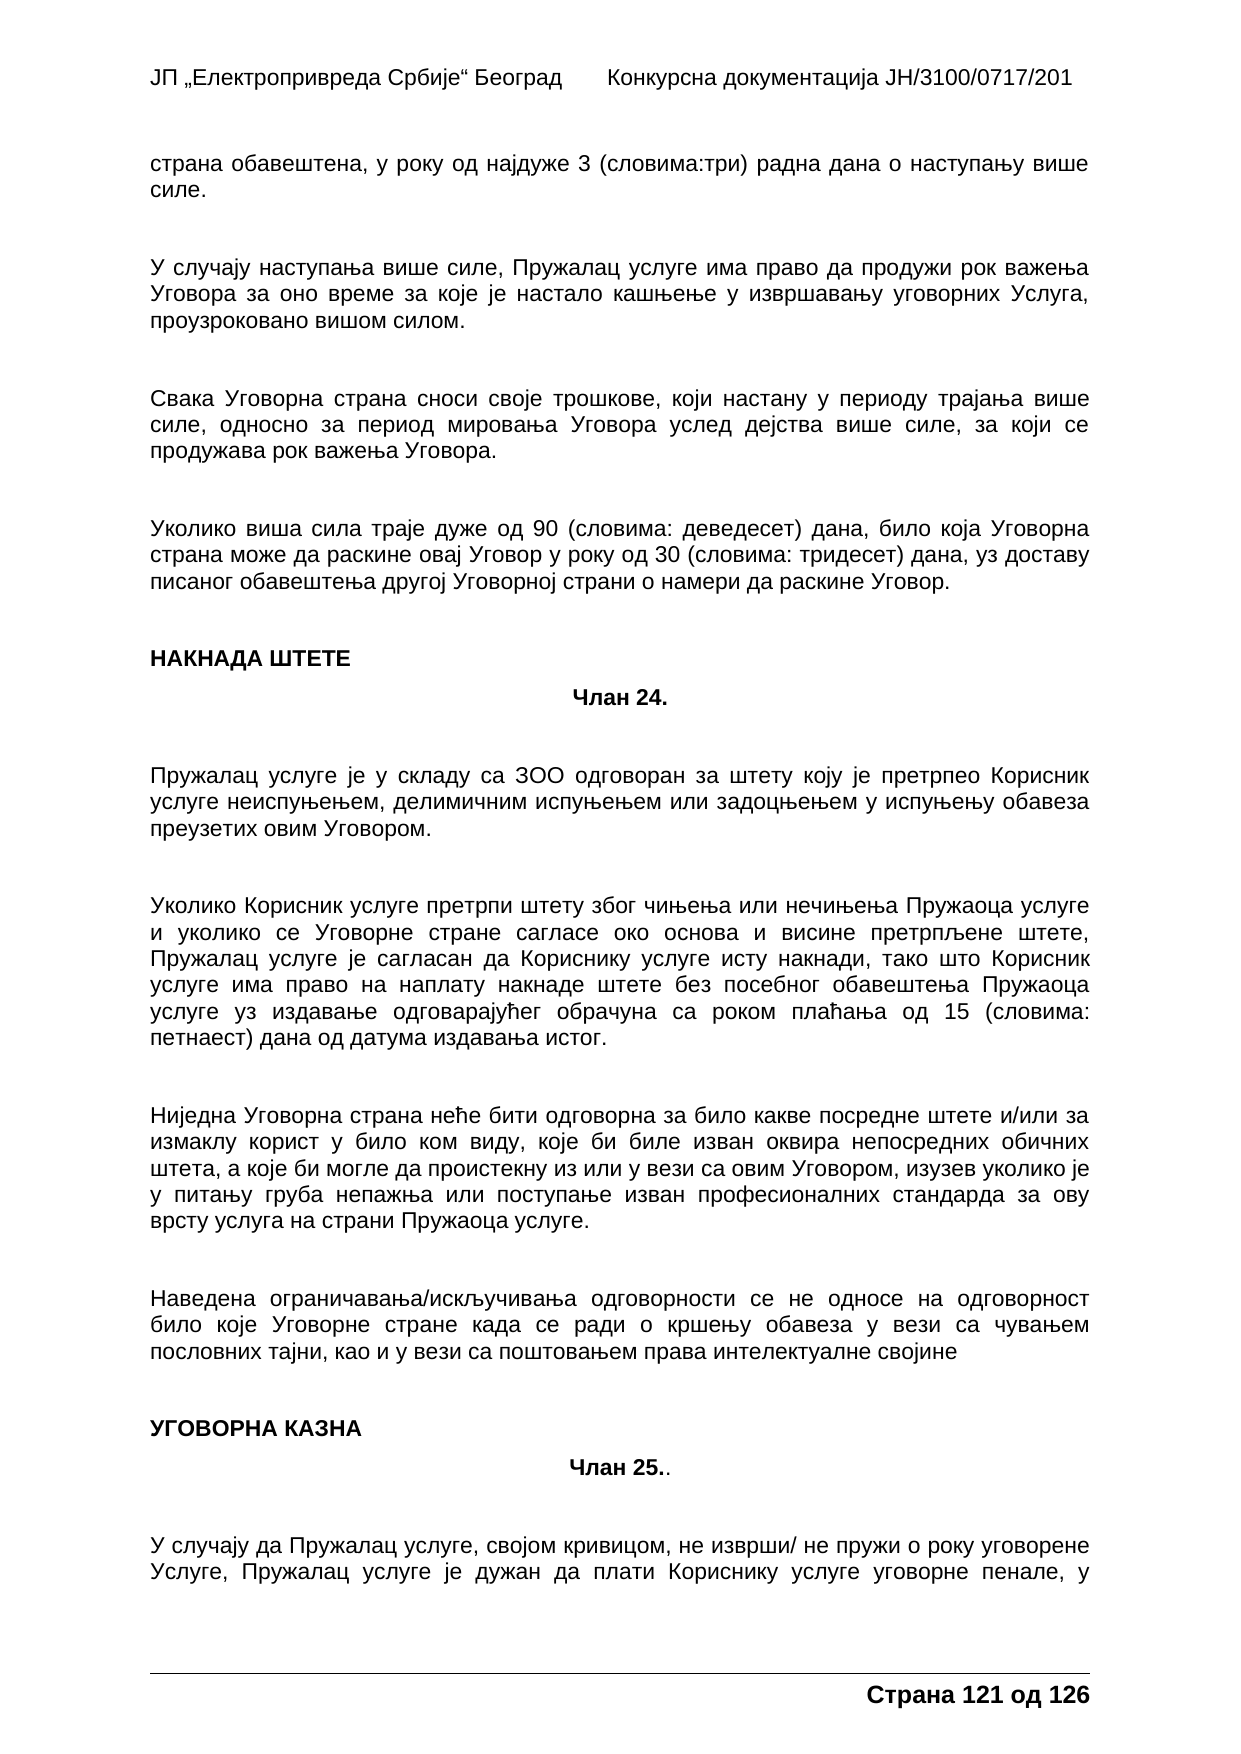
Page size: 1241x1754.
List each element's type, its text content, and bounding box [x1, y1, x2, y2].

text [150, 150, 1090, 203]
text Ниједна Уговорна страна неће бити одговорна за било какве посредне штете и/или за измаклу корист у било ком виду, које би биле изван оквира непосредних обичних штета, а које би могле да проистекну из или у вези са овим Уговором, изузев уколико је у питању груба непажња или поступање изван професионалних стандарда за ову врсту услуга на страни Пружаоца услуге. [150, 1102, 1090, 1233]
text Члан 24. [150, 684, 1090, 711]
text Пружалац услуге је у складу са ЗОО одговоран за штету коју је претрпео Корисник услуге неиспуњењем, делимичним испуњењем или задоцњењем у испуњењу обавеза преузетих овим Уговором. [150, 762, 1090, 841]
text Члан 25.. [150, 1454, 1090, 1481]
text Уколико виша сила траје дуже од 90 (словима: деведесет) дана, било која Уговорна страна може да раскине овај Уговор у року од 30 (словима: тридесет) дана, уз доставу писаног обавештења другој Уговорној страни о намери да раскине Уговор. [150, 515, 1090, 594]
text УГОВОРНА КАЗНА [150, 1415, 1090, 1442]
text Свака Уговорна страна сноси своје трошкове, који настану у периоду трајања више силе, односно за период мировања Уговора услед дејства више силе, за који се продужава рок важења Уговора. [150, 384, 1090, 463]
text Наведена ограничавања/искључивања одговорности се не односе на одговорност било које Уговорне стране када се ради о кршењу обавеза у вези са чувањем пословних тајни, као и у вези са поштовањем права интелектуалне својине [150, 1285, 1090, 1364]
text Уколико Корисник услуге претрпи штету због чињења или нечињења Пружаоца услуге и уколико се Уговорне стране сагласе око основа и висине претрпљене штете, Пружалац услуге је сагласан да Кориснику услуге исту накнади, тако што Корисник услуге има право на наплату накнаде штете без посебног обавештења Пружаоца услуге уз издавање одговарајућег обрачуна са роком плаћања од 15 (словима: петнаест) дана од датума издавања истог. [150, 892, 1090, 1050]
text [150, 1532, 1090, 1584]
text У случају наступања више силе, Пружалац услуге има право да продужи рок важења Уговора за оно време за које је настало кашњење у извршавању уговорних Услуга, проузроковано вишом силом. [150, 254, 1090, 333]
text НАКНАДА ШТЕТЕ [150, 645, 1090, 672]
